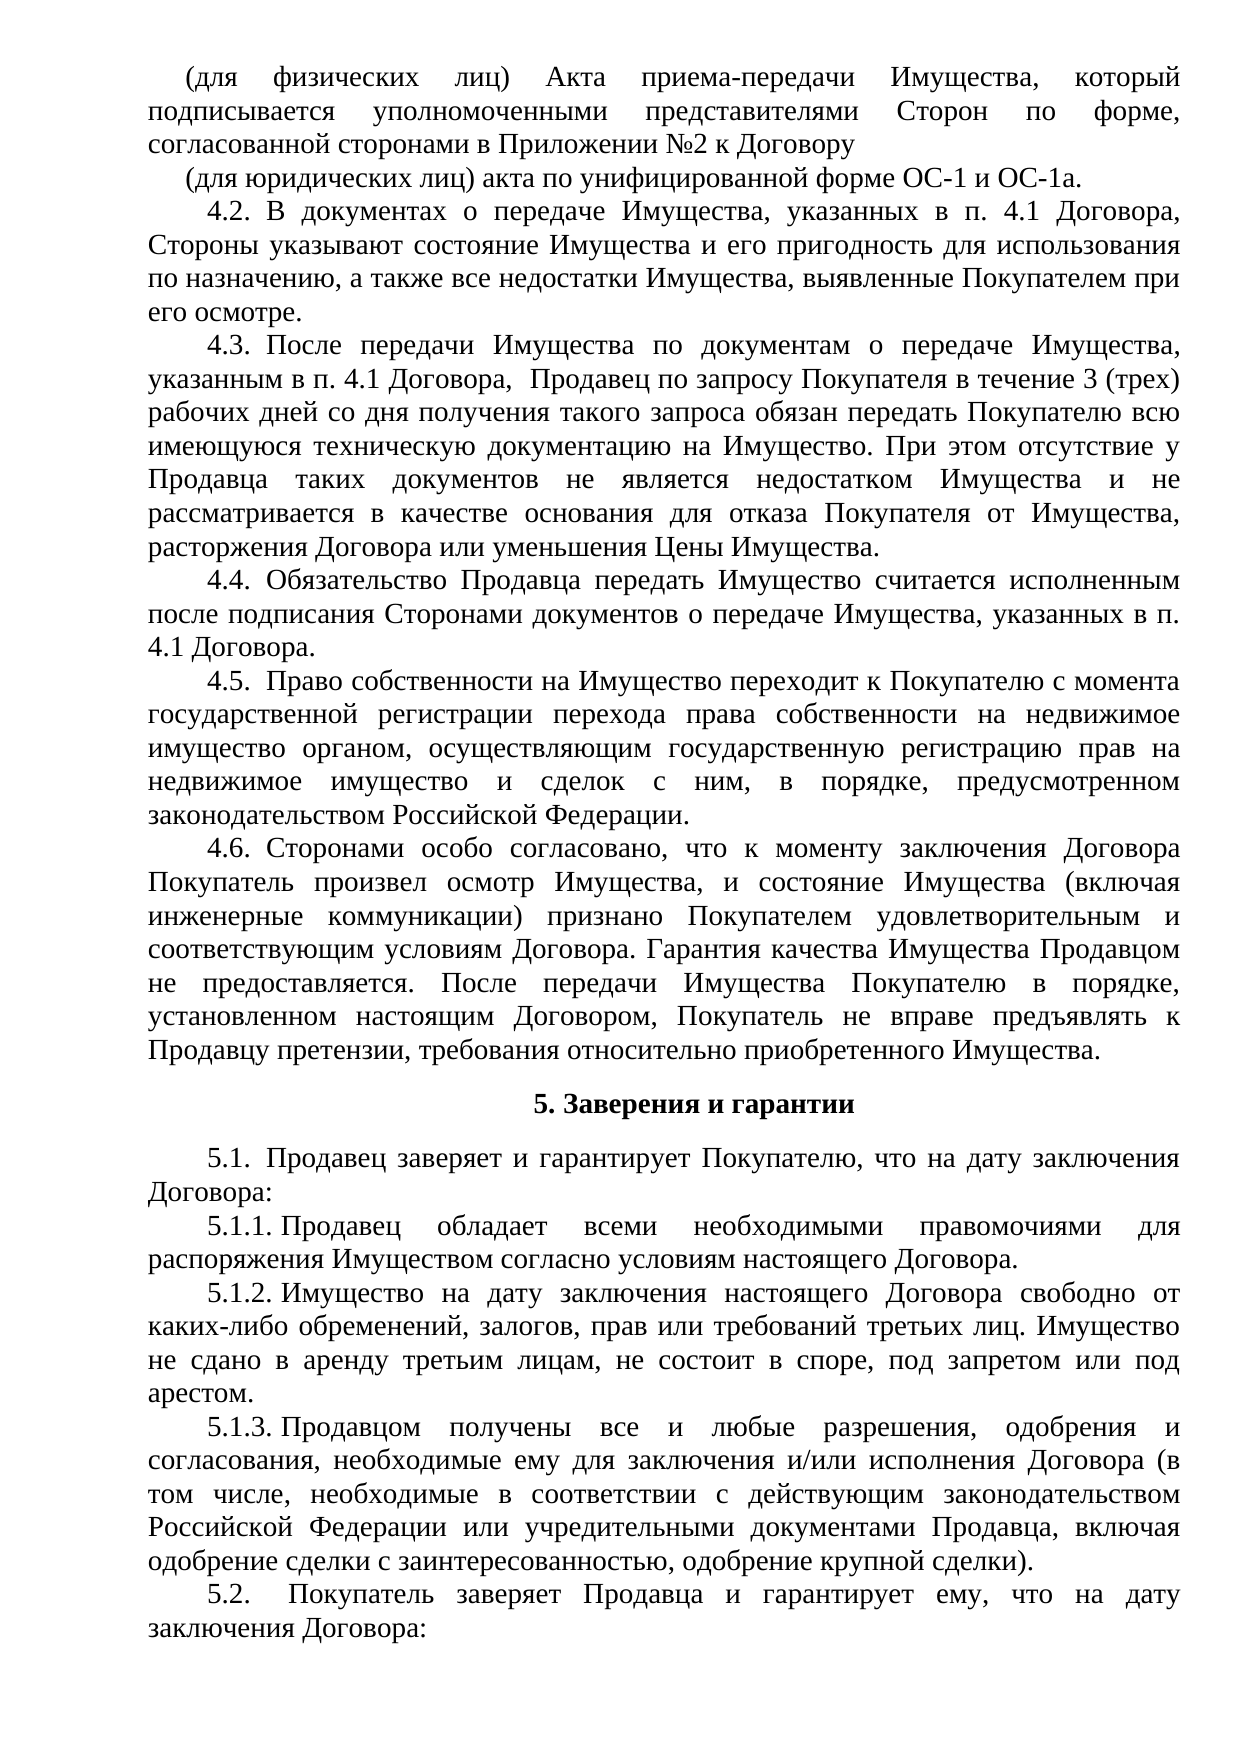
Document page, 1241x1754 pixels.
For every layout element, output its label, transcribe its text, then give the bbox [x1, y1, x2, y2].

text (для физических лиц) Акта приема-передачи Имущества, который подписывается уполномоченными представителями Сторон по форме, согласованной сторонами в Приложении №2 к Договору [148, 59, 1181, 160]
list Продавцом получены все и любые разрешения, одобрения и согласования, необходимые ему для заключения и/или исполнения Договора (в том числе, необходимые в соответствии с действующим законодательством Российской Федерации или учредительными документами Продавца, включая одобрение сделки с заинтересованностью, одобрение крупной сделки). [148, 1409, 1181, 1577]
text (для юридических лиц) акта по унифицированной форме ОС-1 и ОС-1а. [148, 160, 1181, 193]
list Право собственности на Имущество переходит к Покупателю с момента государственной регистрации перехода права собственности на недвижимое имущество органом, осуществляющим государственную регистрацию прав на недвижимое имущество и сделок с ним, в порядке, предусмотренном законодательством Российской Федерации. [148, 663, 1181, 831]
list После передачи Имущества по документам о передаче Имущества, указанным в п. 4.1 Договора, Продавец по запросу Покупателя в течение 3 (трех) рабочих дней со дня получения такого запроса обязан передать Покупателю всю имеющуюся техническую документацию на Имущество. При этом отсутствие у Продавца таких документов не является недостатком Имущества и не рассматривается в качестве основания для отказа Покупателя от Имущества, расторжения Договора или уменьшения Цены Имущества. [148, 327, 1181, 562]
list Покупатель заверяет Продавца и гарантирует ему, что на дату заключения Договора: [148, 1577, 1181, 1644]
list В документах о передаче Имущества, указанных в п. 4.1 Договора, Стороны указывают состояние Имущества и его пригодность для использования по назначению, а также все недостатки Имущества, выявленные Покупателем при его осмотре. [148, 193, 1181, 327]
list Обязательство Продавца передать Имущество считается исполненным после подписания Сторонами документов о передаче Имущества, указанных в п. 4.1 Договора. [148, 562, 1181, 663]
list Сторонами особо согласовано, что к моменту заключения Договора Покупатель произвел осмотр Имущества, и состояние Имущества (включая инженерные коммуникации) признано Покупателем удовлетворительным и соответствующим условиям Договора. Гарантия качества Имущества Продавцом не предоставляется. После передачи Имущества Покупателю в порядке, установленном настоящим Договором, Покупатель не вправе предъявлять к Продавцу претензии, требования относительно приобретенного Имущества. [148, 831, 1181, 1065]
list Имущество на дату заключения настоящего Договора свободно от каких-либо обременений, залогов, прав или требований третьих лиц. Имущество не сдано в аренду третьим лицам, не состоит в споре, под запретом или под арестом. [148, 1275, 1181, 1409]
list Продавец заверяет и гарантирует Покупателю, что на дату заключения Договора: [148, 1141, 1181, 1208]
list Продавец обладает всеми необходимыми правомочиями для распоряжения Имуществом согласно условиям настоящего Договора. [148, 1208, 1181, 1275]
list Заверения и гарантии [148, 1086, 1181, 1120]
